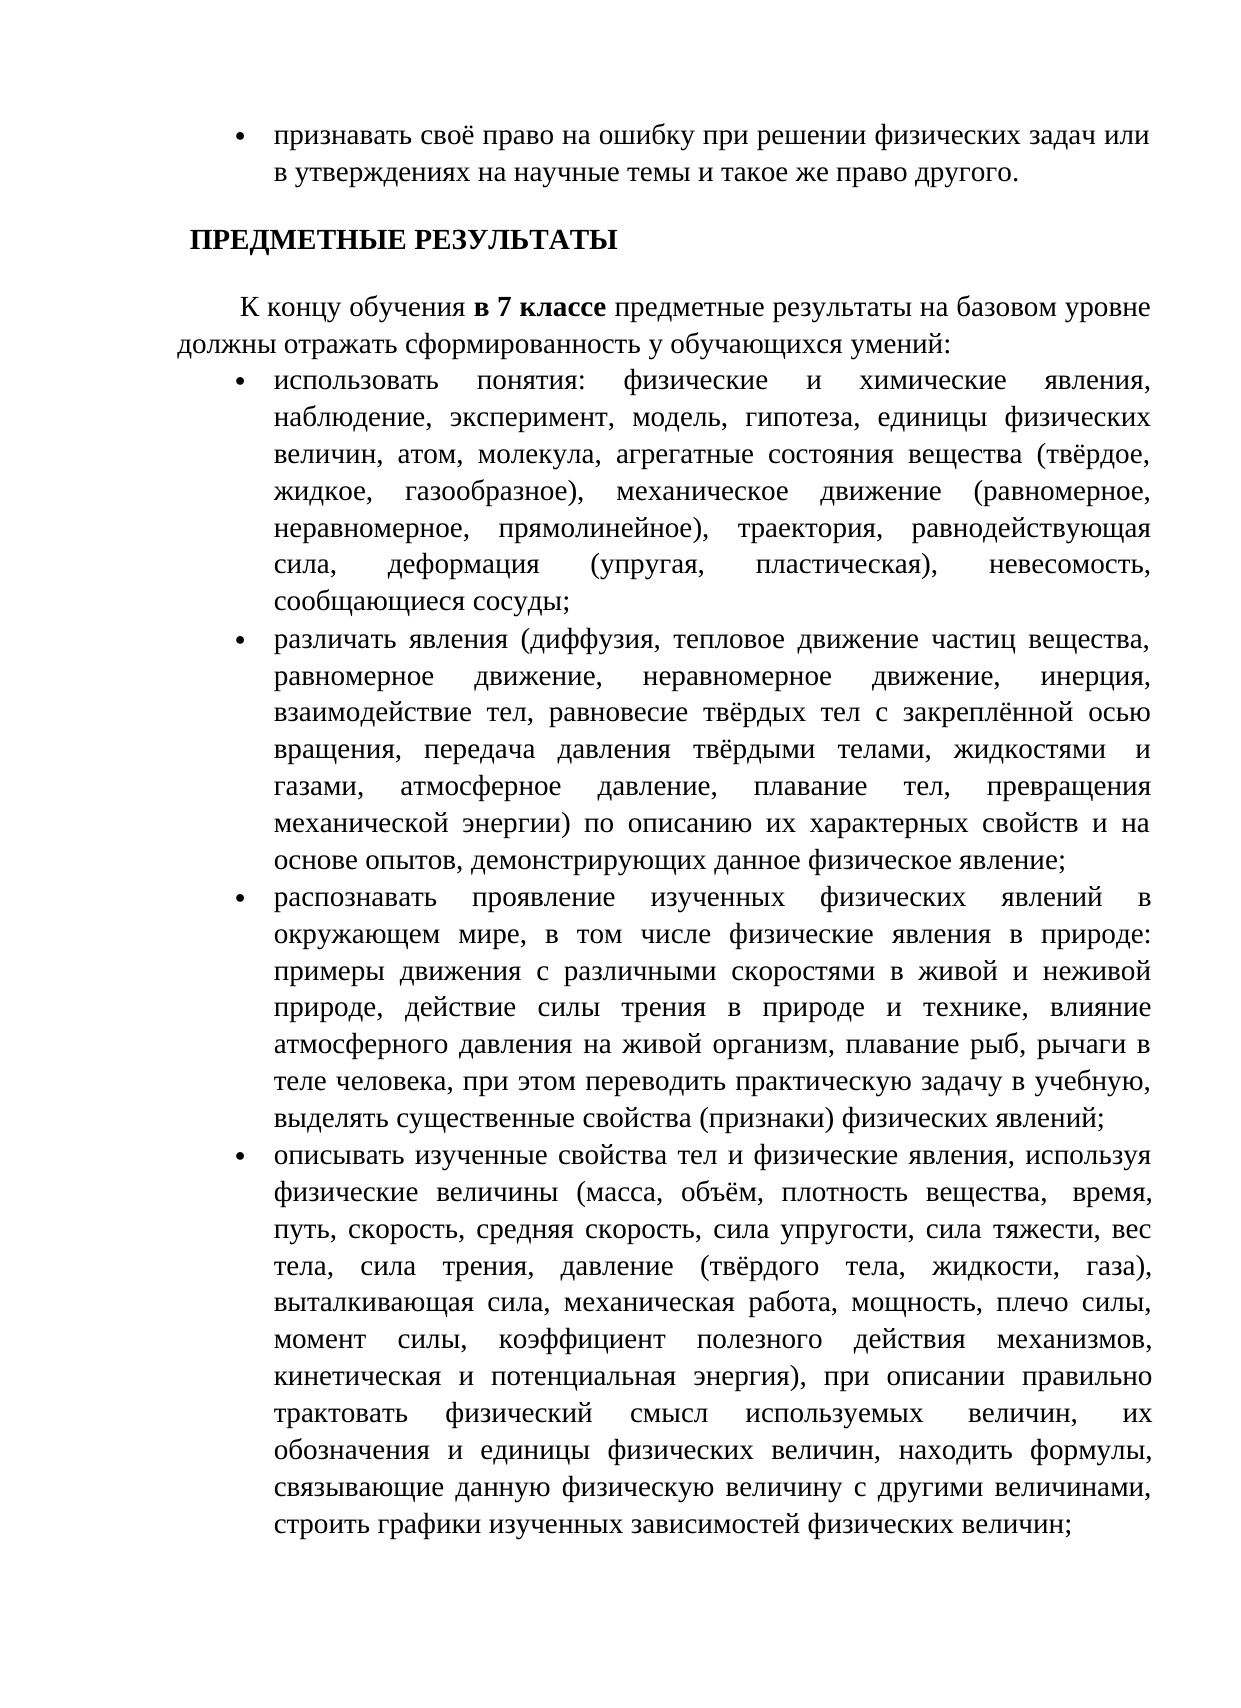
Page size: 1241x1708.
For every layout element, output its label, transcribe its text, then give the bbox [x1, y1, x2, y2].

list признавать своё право на ошибку при решении физических задач или в утверждениях на научные темы и такое же право другого. [236, 117, 1151, 187]
list распознавать проявление изученных физических явлений в окружающем мире, в том числе физические явления в природе: примеры движения с различными скоростями в живой и неживой природе, действие силы трения в природе и технике, влияние атмосферного давления на живой организм, плавание рыб, рычаги в теле человека, при этом переводить практическую задачу в учебную, выделять существенные свойства (признаки) физических явлений; [236, 879, 1152, 1134]
subtitle ПРЕДМЕТНЫЕ РЕЗУЛЬТАТЫ [189, 222, 1163, 256]
list описывать изученные свойства тел и физические явления, используя физические величины (масса, объём, плотность вещества, время, путь, скорость, средняя скорость, сила упругости, сила тяжести, вес тела, сила трения, давление (твёрдого тела, жидкости, газа), выталкивающая сила, механическая работа, мощность, плечо силы, момент силы, коэффициент полезного действия механизмов, кинетическая и потенциальная энергия), при описании правильно трактовать физический смысл используемых величин, их обозначения и единицы физических величин, находить формулы, связывающие данную физическую величину с другими величинами, строить графики изученных зависимостей физических величин; [236, 1137, 1153, 1539]
list различать явления (диффузия, тепловое движение частиц вещества, равномерное движение, неравномерное движение, инерция, взаимодействие тел, равновесие твёрдых тел с закреплённой осью вращения, передача давления твёрдыми телами, жидкостями и газами, атмосферное давление, плавание тел, превращения механической энергии) по описанию их характерных свойств и на основе опытов, демонстрирующих данное физическое явление; [236, 621, 1151, 876]
list использовать понятия: физические и химические явления, наблюдение, эксперимент, модель, гипотеза, единицы физических величин, атом, молекула, агрегатные состояния вещества (твёрдое, жидкое, газообразное), механическое движение (равномерное, неравномерное, прямолинейное), траектория, равнодействующая сила, деформация (упругая, пластическая), невесомость, сообщающиеся сосуды; [236, 362, 1151, 617]
text К концу обучения в 7 классе предметные результаты на базовом уровне должны отражать сформированность у обучающихся умений: [177, 289, 1151, 359]
